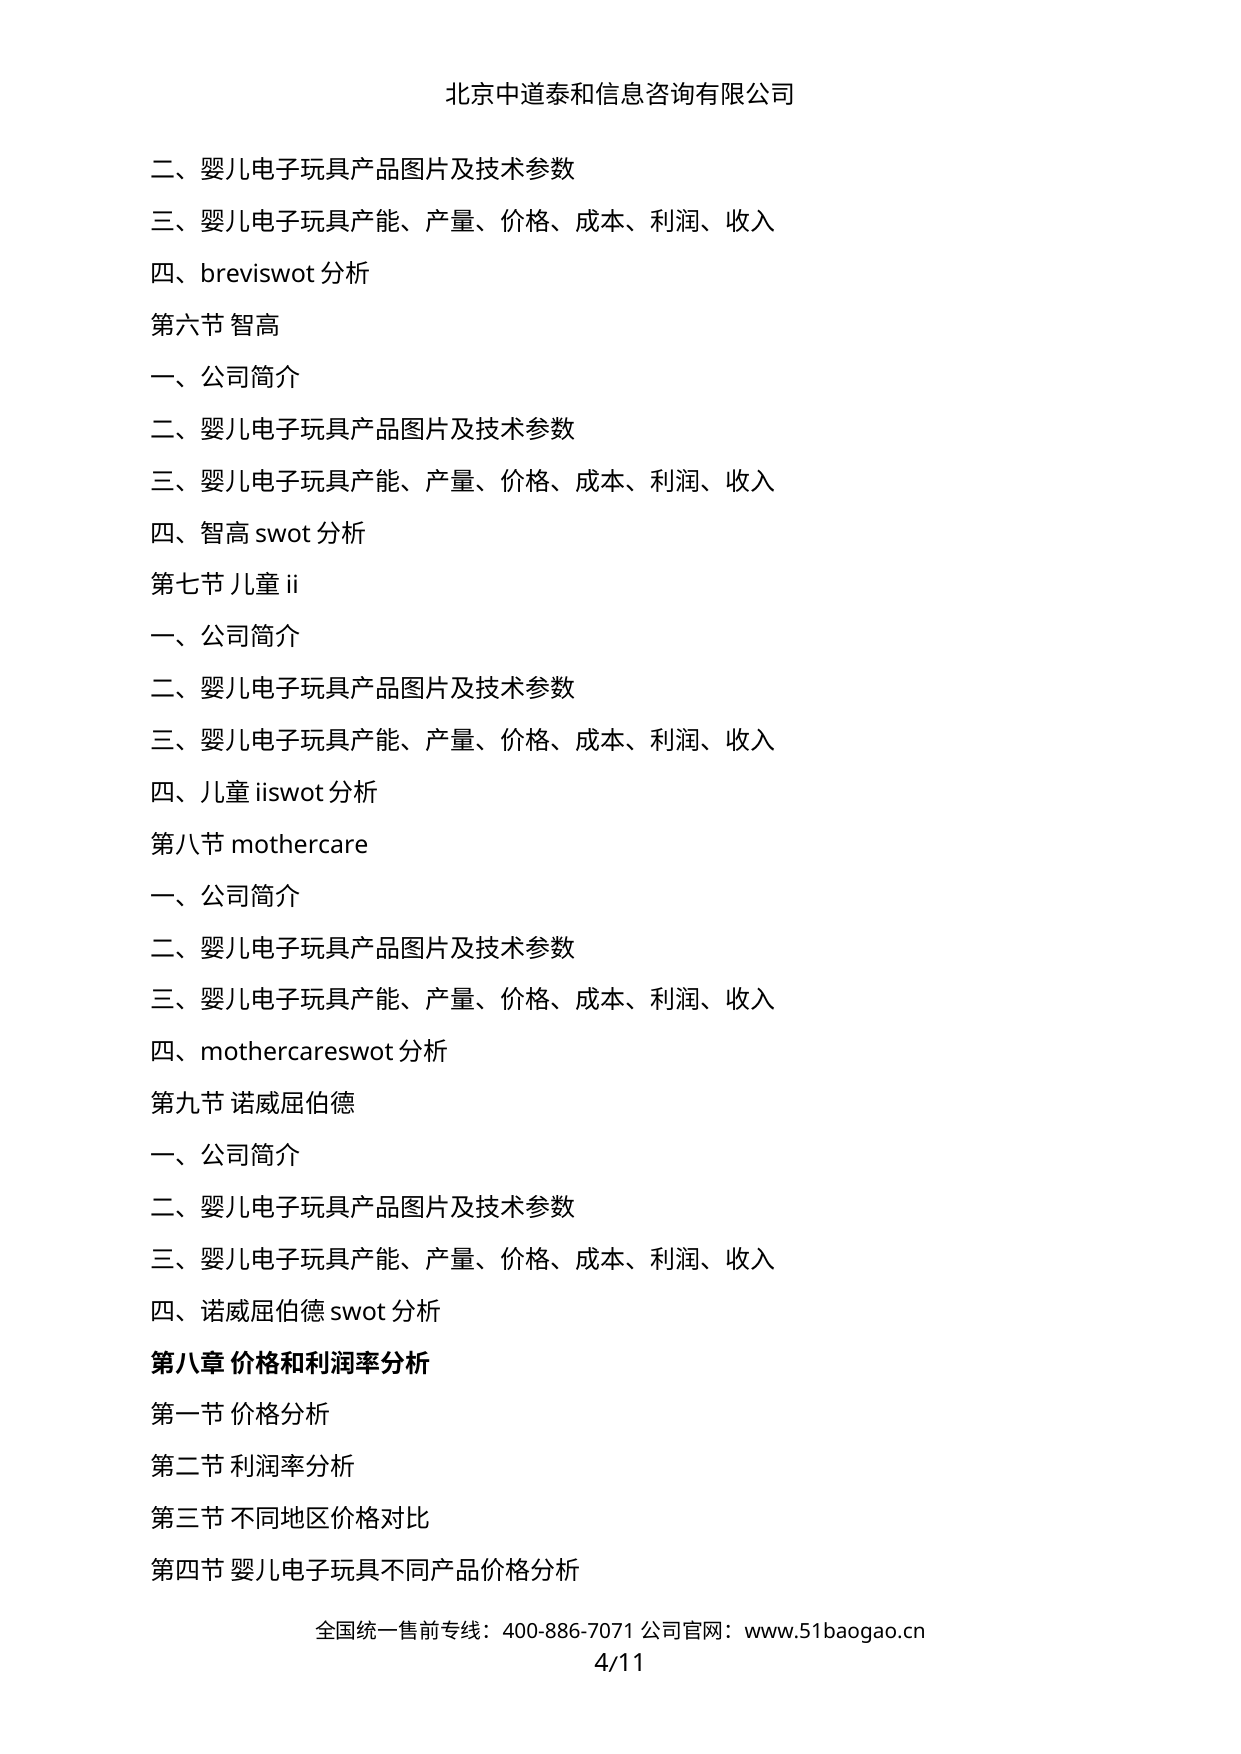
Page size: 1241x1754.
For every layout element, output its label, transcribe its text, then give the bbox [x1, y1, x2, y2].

text 第六节 智高 [150, 306, 1090, 342]
text 第八章 价格和利润率分析 [150, 1343, 1090, 1379]
text 三、婴儿电子玩具产能、产量、价格、成本、利润、收入 [150, 202, 1090, 238]
text 二、婴儿电子玩具产品图片及技术参数 [150, 928, 1090, 964]
text 第四节 婴儿电子玩具不同产品价格分析 [150, 1551, 1090, 1587]
text 四、智高swot分析 [150, 513, 1090, 549]
text 三、婴儿电子玩具产能、产量、价格、成本、利润、收入 [150, 980, 1090, 1016]
text 三、婴儿电子玩具产能、产量、价格、成本、利润、收入 [150, 1239, 1090, 1276]
text 一、公司简介 [150, 1136, 1090, 1172]
text 二、婴儿电子玩具产品图片及技术参数 [150, 669, 1090, 705]
text 一、公司简介 [150, 357, 1090, 394]
text 二、婴儿电子玩具产品图片及技术参数 [150, 409, 1090, 446]
text 第一节 价格分析 [150, 1395, 1090, 1431]
text 第九节 诺威屈伯德 [150, 1084, 1090, 1120]
text 四、breviswot分析 [150, 254, 1090, 290]
text 三、婴儿电子玩具产能、产量、价格、成本、利润、收入 [150, 721, 1090, 757]
text 第三节 不同地区价格对比 [150, 1499, 1090, 1535]
text 一、公司简介 [150, 617, 1090, 653]
text 四、儿童iiswot分析 [150, 772, 1090, 809]
text 一、公司简介 [150, 876, 1090, 912]
text 三、婴儿电子玩具产能、产量、价格、成本、利润、收入 [150, 461, 1090, 497]
text 第二节 利润率分析 [150, 1447, 1090, 1483]
text 第八节 mothercare [150, 824, 1090, 861]
text 第七节 儿童ii [150, 565, 1090, 601]
text 二、婴儿电子玩具产品图片及技术参数 [150, 1187, 1090, 1224]
text 四、mothercareswot分析 [150, 1032, 1090, 1068]
text 二、婴儿电子玩具产品图片及技术参数 [150, 150, 1090, 186]
text 四、诺威屈伯德swot分析 [150, 1291, 1090, 1327]
